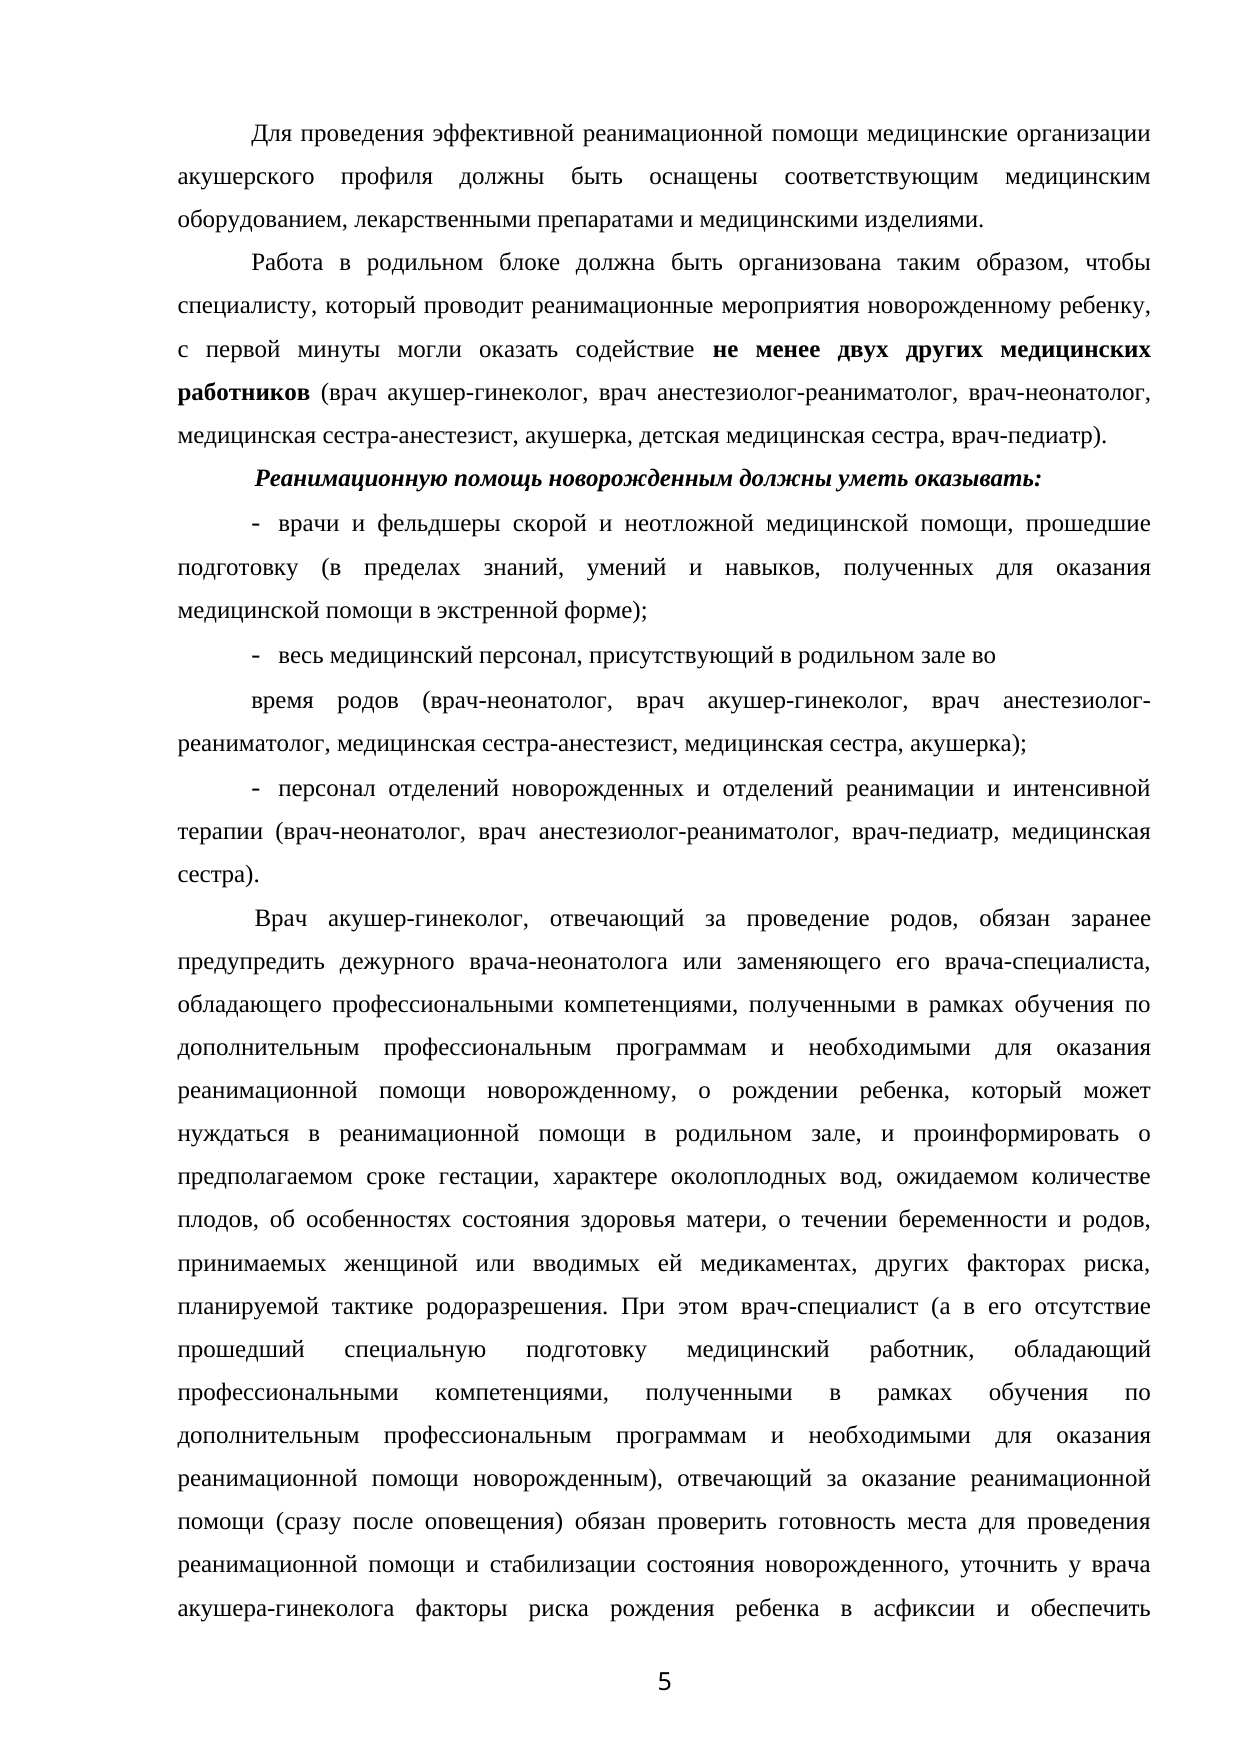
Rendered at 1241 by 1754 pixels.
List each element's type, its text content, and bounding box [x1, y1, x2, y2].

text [177, 903, 1152, 1621]
text время родов (врач-неонатолог, врач акушер-гинеколог, врач анестезиолог- реаниматолог, медицинская сестра-анестезист, медицинская сестра, акушерка); [177, 685, 1152, 757]
list персонал отделений новорожденных и отделений реанимации и интенсивной терапии (врач-неонатолог, врач анестезиолог-реаниматолог, врач-педиатр, медицинская сестра). [177, 771, 1152, 888]
text Реанимационную помощь новорожденным должны уметь оказывать: [177, 463, 1152, 492]
text Для проведения эффективной реанимационной помощи медицинские организации акушерского профиля должны быть оснащены соответствующим медицинским оборудованием, лекарственными препаратами и медицинскими изделиями. [177, 118, 1152, 233]
text Работа в родильном блоке должна быть организована таким образом, чтобы специалисту, который проводит реанимационные мероприятия новорожденному ребенку, с первой минуты могли оказать содействие не менее двух других медицинских работников (врач акушер-гинеколог, врач анестезиолог-реаниматолог, врач-неонатолог, медицинская сестра-анестезист, акушерка, детская медицинская сестра, врач-педиатр). [177, 247, 1152, 449]
list весь медицинский персонал, присутствующий в родильном зале во [177, 638, 1152, 669]
list врачи и фельдшеры скорой и неотложной медицинской помощи, прошедшие подготовку (в пределах знаний, умений и навыков, полученных для оказания медицинской помощи в экстренной форме); [177, 506, 1152, 624]
